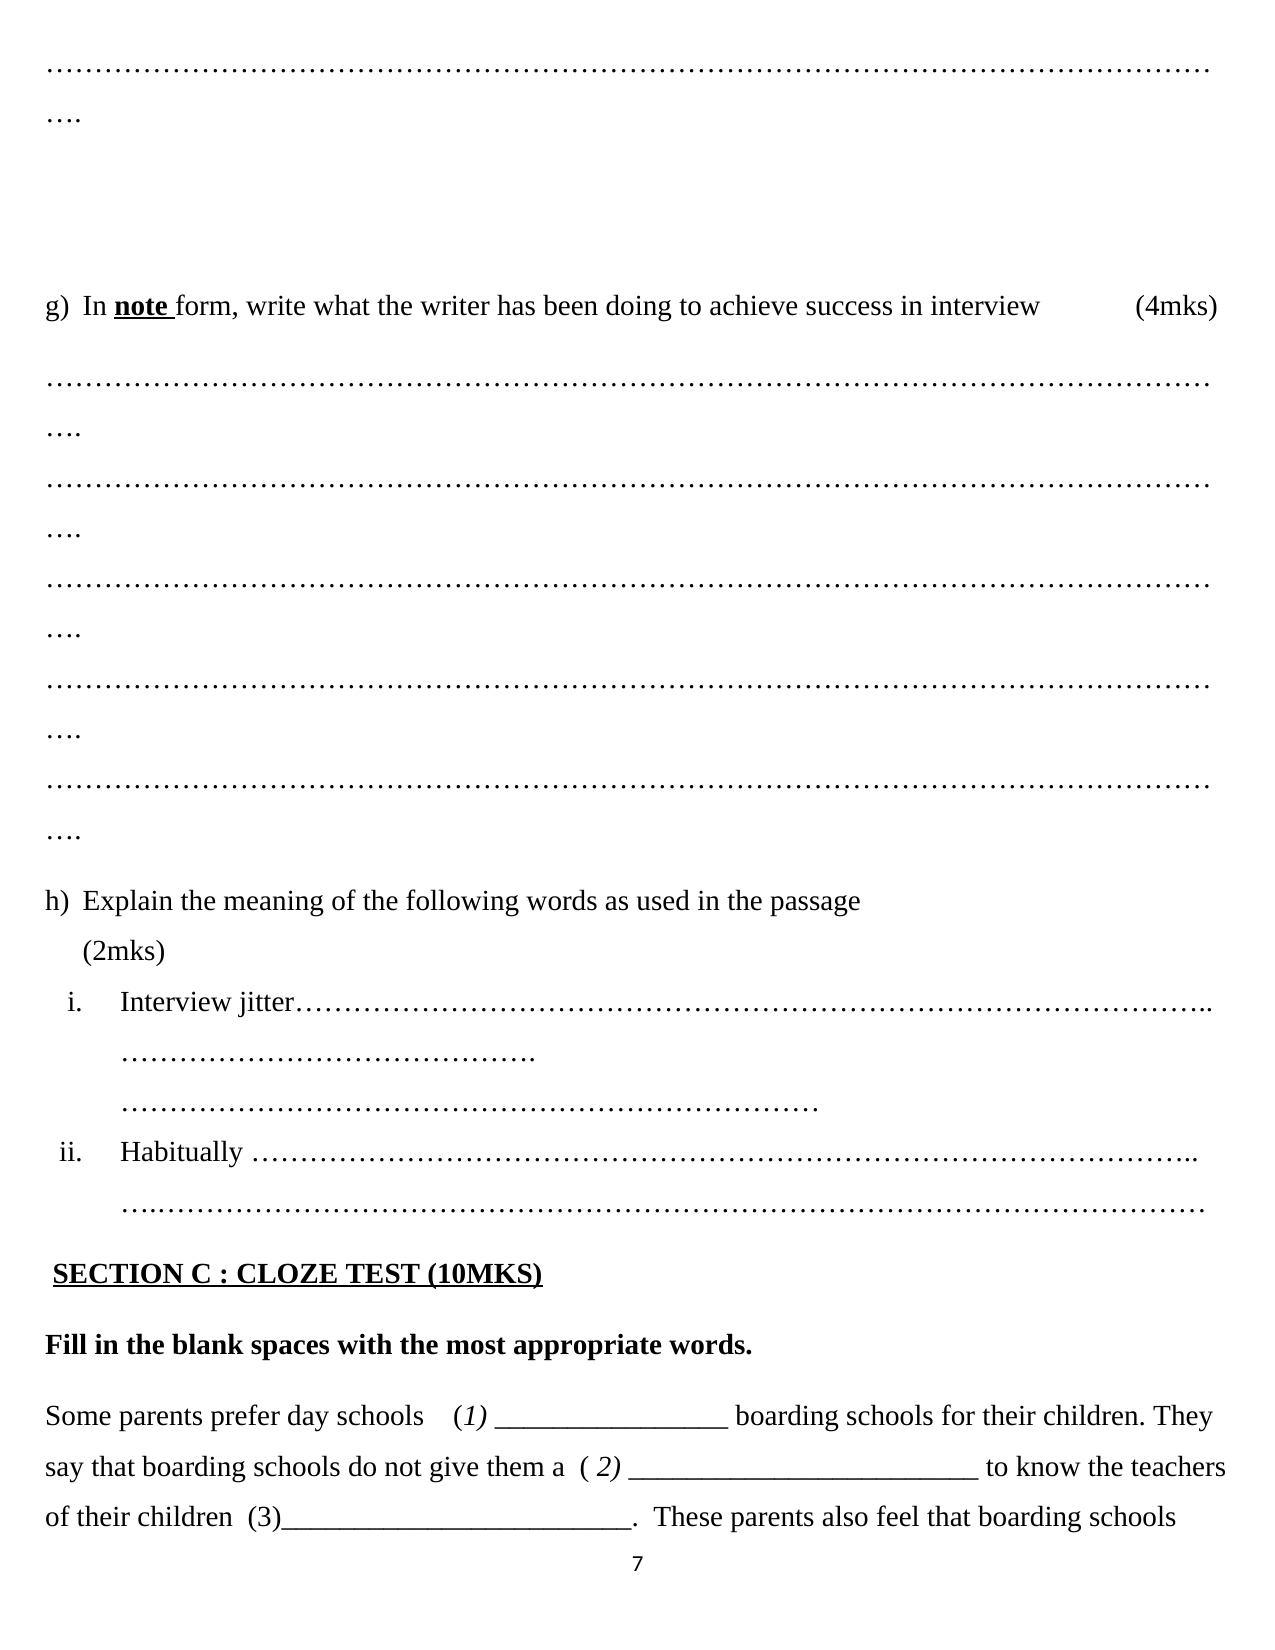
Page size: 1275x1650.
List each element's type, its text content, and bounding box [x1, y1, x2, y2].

list Habitually …………………………………………………………………………………….. [82, 1134, 1230, 1168]
text …………………………………………………………………………………………………………….…………………………………………………………………………………………………………….…………………………………………………………………………………………………………….…………………………………………………………………………………………………………….……………………………………………………………………………………………………………. [45, 359, 1230, 845]
list …………………………………….……………………………………………………………… [120, 1034, 1230, 1118]
text Fill in the blank spaces with the most appropriate words. [45, 1327, 1230, 1361]
list In note form, write what the writer has been doing to achieve success in interview (4mks) [45, 288, 1230, 321]
list Explain the meaning of the following words as used in the passage (2mks) [45, 883, 1230, 967]
list ….……………………………………………………………………………………………… [120, 1185, 1230, 1218]
text SECTION C : CLOZE TEST (10MKS) [45, 1256, 1230, 1289]
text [45, 45, 1230, 129]
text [45, 1398, 1230, 1532]
list Interview jitter………………………………………………………………………………….. [82, 984, 1230, 1017]
